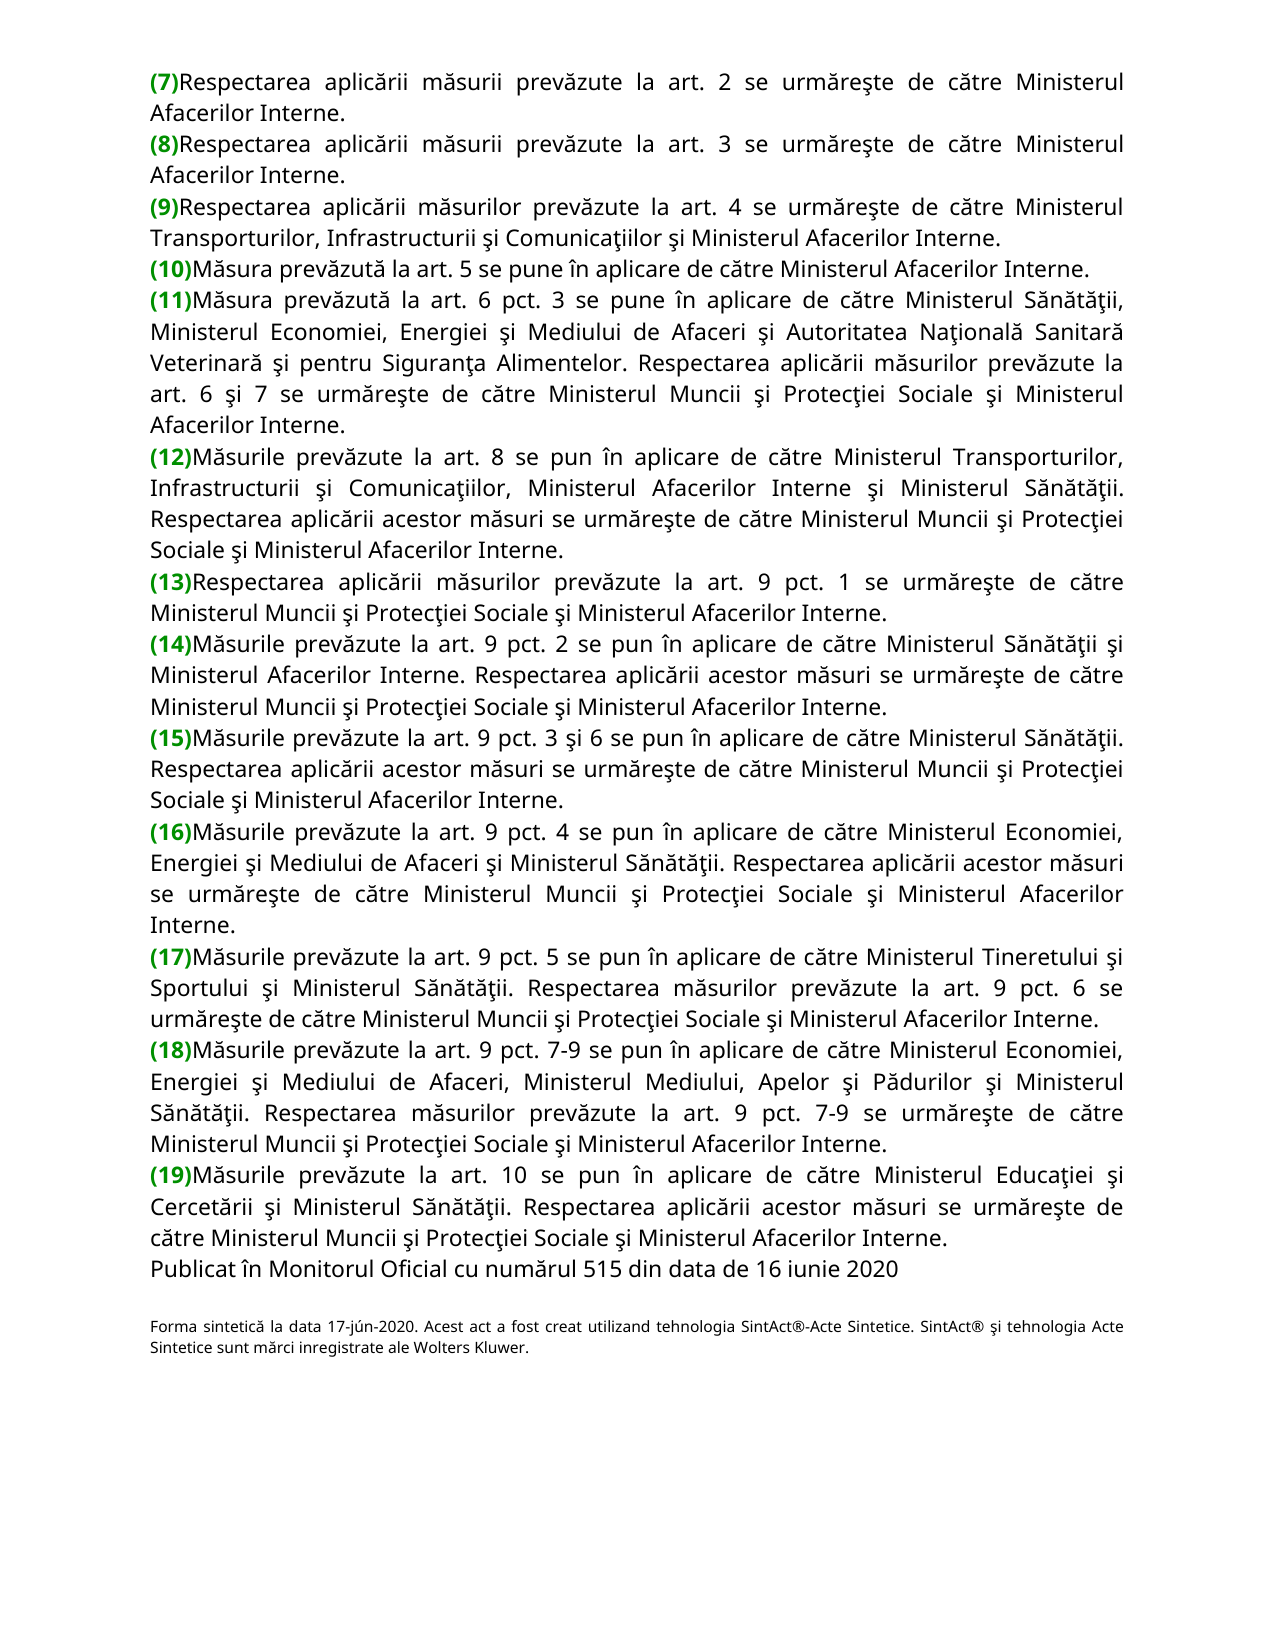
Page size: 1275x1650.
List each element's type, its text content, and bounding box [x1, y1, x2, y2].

text (12)Măsurile prevăzute la art. 8 se pun în aplicare de către Ministerul Transporturilor, Infrastructurii şi Comunicaţiilor, Ministerul Afacerilor Interne şi Ministerul Sănătăţii. Respectarea aplicării acestor măsuri se urmăreşte de către Ministerul Muncii şi Protecţiei Sociale şi Ministerul Afacerilor Interne. [150, 441, 1125, 566]
text (19)Măsurile prevăzute la art. 10 se pun în aplicare de către Ministerul Educaţiei şi Cercetării şi Ministerul Sănătăţii. Respectarea aplicării acestor măsuri se urmăreşte de către Ministerul Muncii şi Protecţiei Sociale şi Ministerul Afacerilor Interne. [150, 1159, 1125, 1253]
text (9)Respectarea aplicării măsurilor prevăzute la art. 4 se urmăreşte de către Ministerul Transporturilor, Infrastructurii şi Comunicaţiilor şi Ministerul Afacerilor Interne. [150, 191, 1125, 253]
text (15)Măsurile prevăzute la art. 9 pct. 3 şi 6 se pun în aplicare de către Ministerul Sănătăţii. Respectarea aplicării acestor măsuri se urmăreşte de către Ministerul Muncii şi Protecţiei Sociale şi Ministerul Afacerilor Interne. [150, 722, 1125, 816]
text Forma sintetică la data 17-jún-2020. Acest act a fost creat utilizand tehnologia SintAct®-Acte Sintetice. SintAct® şi tehnologia Acte Sintetice sunt mărci inregistrate ale Wolters Kluwer. [150, 1284, 1125, 1358]
text (18)Măsurile prevăzute la art. 9 pct. 7-9 se pun în aplicare de către Ministerul Economiei, Energiei şi Mediului de Afaceri, Ministerul Mediului, Apelor şi Pădurilor şi Ministerul Sănătăţii. Respectarea măsurilor prevăzute la art. 9 pct. 7-9 se urmăreşte de către Ministerul Muncii şi Protecţiei Sociale şi Ministerul Afacerilor Interne. [150, 1034, 1125, 1159]
text (7)Respectarea aplicării măsurii prevăzute la art. 2 se urmăreşte de către Ministerul Afacerilor Interne. [150, 66, 1125, 128]
text (14)Măsurile prevăzute la art. 9 pct. 2 se pun în aplicare de către Ministerul Sănătăţii şi Ministerul Afacerilor Interne. Respectarea aplicării acestor măsuri se urmăreşte de către Ministerul Muncii şi Protecţiei Sociale şi Ministerul Afacerilor Interne. [150, 628, 1125, 722]
text Publicat în Monitorul Oficial cu numărul 515 din data de 16 iunie 2020 [150, 1253, 1125, 1284]
text (13)Respectarea aplicării măsurilor prevăzute la art. 9 pct. 1 se urmăreşte de către Ministerul Muncii şi Protecţiei Sociale şi Ministerul Afacerilor Interne. [150, 566, 1125, 628]
text (8)Respectarea aplicării măsurii prevăzute la art. 3 se urmăreşte de către Ministerul Afacerilor Interne. [150, 128, 1125, 191]
text (17)Măsurile prevăzute la art. 9 pct. 5 se pun în aplicare de către Ministerul Tineretului şi Sportului şi Ministerul Sănătăţii. Respectarea măsurilor prevăzute la art. 9 pct. 6 se urmăreşte de către Ministerul Muncii şi Protecţiei Sociale şi Ministerul Afacerilor Interne. [150, 941, 1125, 1034]
text (11)Măsura prevăzută la art. 6 pct. 3 se pune în aplicare de către Ministerul Sănătăţii, Ministerul Economiei, Energiei şi Mediului de Afaceri şi Autoritatea Naţională Sanitară Veterinară şi pentru Siguranţa Alimentelor. Respectarea aplicării măsurilor prevăzute la art. 6 şi 7 se urmăreşte de către Ministerul Muncii şi Protecţiei Sociale şi Ministerul Afacerilor Interne. [150, 284, 1125, 441]
text (16)Măsurile prevăzute la art. 9 pct. 4 se pun în aplicare de către Ministerul Economiei, Energiei şi Mediului de Afaceri şi Ministerul Sănătăţii. Respectarea aplicării acestor măsuri se urmăreşte de către Ministerul Muncii şi Protecţiei Sociale şi Ministerul Afacerilor Interne. [150, 816, 1125, 941]
text (10)Măsura prevăzută la art. 5 se pune în aplicare de către Ministerul Afacerilor Interne. [150, 253, 1125, 284]
